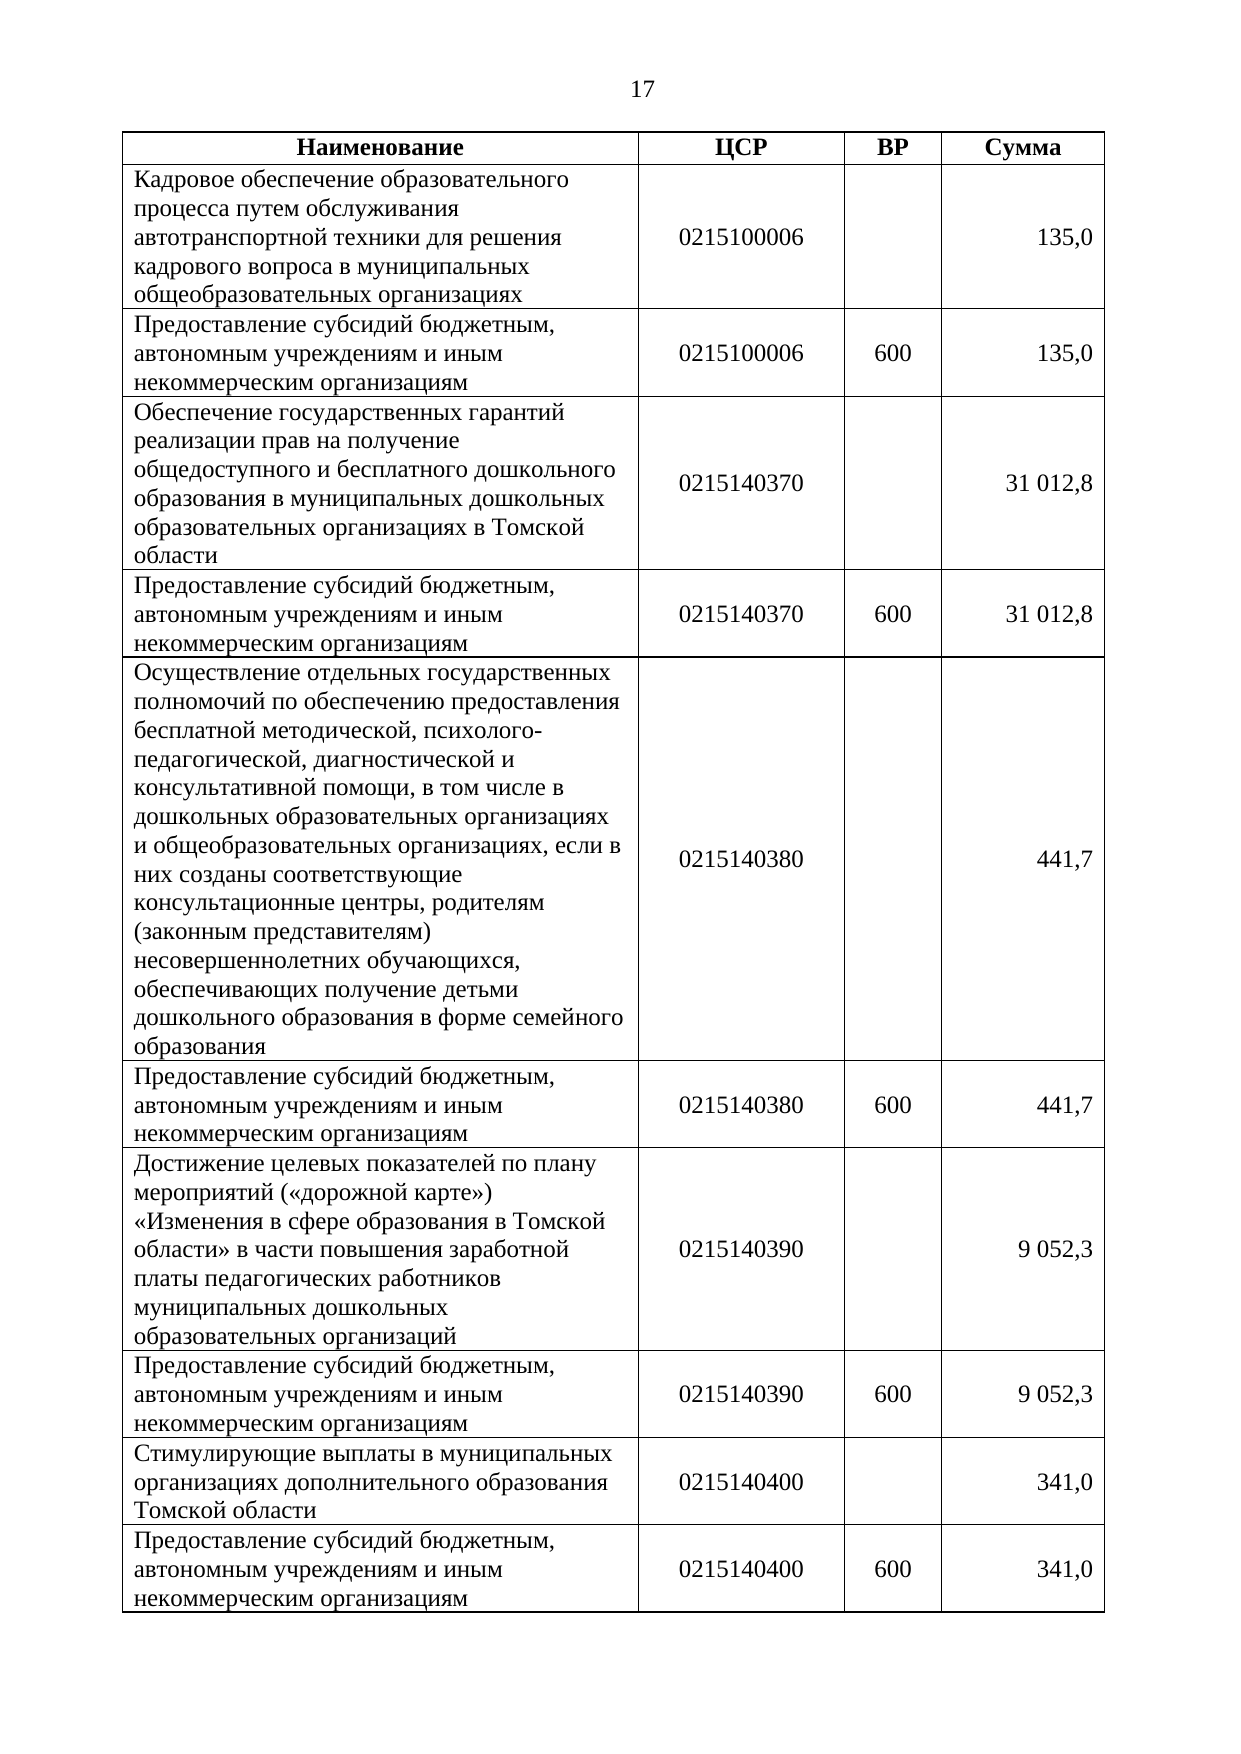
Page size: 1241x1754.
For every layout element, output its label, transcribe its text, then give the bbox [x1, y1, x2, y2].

table_cell 0215140380 [639, 1061, 844, 1147]
table_cell 0215140380 [639, 658, 844, 1060]
table_cell 135,0 [942, 165, 1104, 308]
table_cell 600 [845, 570, 941, 656]
table_header ЦСР [639, 133, 844, 163]
table_cell 0215140400 [639, 1525, 844, 1611]
table_cell 600 [845, 1351, 941, 1437]
table_cell 341,0 [942, 1438, 1104, 1524]
table_cell 0215140370 [639, 397, 844, 569]
table_cell [845, 1148, 941, 1349]
table_cell 0215100006 [639, 165, 844, 308]
table_cell 0215140370 [639, 570, 844, 656]
table_cell Предоставление субсидий бюджетным, автономным учреждениям и иным некоммерческим организациям [123, 1525, 638, 1611]
table_cell 31 012,8 [942, 397, 1104, 569]
table_cell Стимулирующие выплаты в муниципальных организациях дополнительного образования Томской области [123, 1438, 638, 1524]
table_cell 0215140390 [639, 1148, 844, 1349]
table_cell 0215140400 [639, 1438, 844, 1524]
table_cell 600 [845, 309, 941, 396]
table_cell 9 052,3 [942, 1148, 1104, 1349]
table_cell 9 052,3 [942, 1351, 1104, 1437]
table_cell [845, 397, 941, 569]
table_cell [845, 165, 941, 308]
table_cell 600 [845, 1525, 941, 1611]
table_cell 441,7 [942, 658, 1104, 1060]
table_cell [845, 1438, 941, 1524]
table_cell Предоставление субсидий бюджетным, автономным учреждениям и иным некоммерческим организациям [123, 1351, 638, 1437]
table_cell 31 012,8 [942, 570, 1104, 656]
table_cell [845, 658, 941, 1060]
table_cell 441,7 [942, 1061, 1104, 1147]
table_cell 0215140390 [639, 1351, 844, 1437]
table_cell 0215100006 [639, 309, 844, 396]
table_cell Достижение целевых показателей по плану мероприятий («дорожной карте») «Изменения в сфере образования в Томской области» в части повышения заработной платы педагогических работников муниципальных дошкольных образовательных организаций [123, 1148, 638, 1349]
table_cell Предоставление субсидий бюджетным, автономным учреждениям и иным некоммерческим организациям [123, 570, 638, 656]
table_cell Обеспечение государственных гарантий реализации прав на получение общедоступного и бесплатного дошкольного образования в муниципальных дошкольных образовательных организациях в Томской области [123, 397, 638, 569]
table_cell 341,0 [942, 1525, 1104, 1611]
table_header Сумма [942, 133, 1104, 163]
table_header Наименование [123, 133, 638, 163]
table_cell Предоставление субсидий бюджетным, автономным учреждениям и иным некоммерческим организациям [123, 309, 638, 396]
table_header ВР [845, 133, 941, 163]
table_cell Предоставление субсидий бюджетным, автономным учреждениям и иным некоммерческим организациям [123, 1061, 638, 1147]
table_cell 600 [845, 1061, 941, 1147]
table_cell Осуществление отдельных государственных полномочий по обеспечению предоставления бесплатной методической, психолого-педагогической, диагностической и консультативной помощи, в том числе в дошкольных образовательных организациях и общеобразовательных организациях, если в них созданы соответствующие консультационные центры, родителям (законным представителям) несовершеннолетних обучающихся, обеспечивающих получение детьми дошкольного образования в форме семейного образования [123, 658, 638, 1060]
table_cell Кадровое обеспечение образовательного процесса путем обслуживания автотранспортной техники для решения кадрового вопроса в муниципальных общеобразовательных организациях [123, 165, 638, 308]
table_cell 135,0 [942, 309, 1104, 396]
